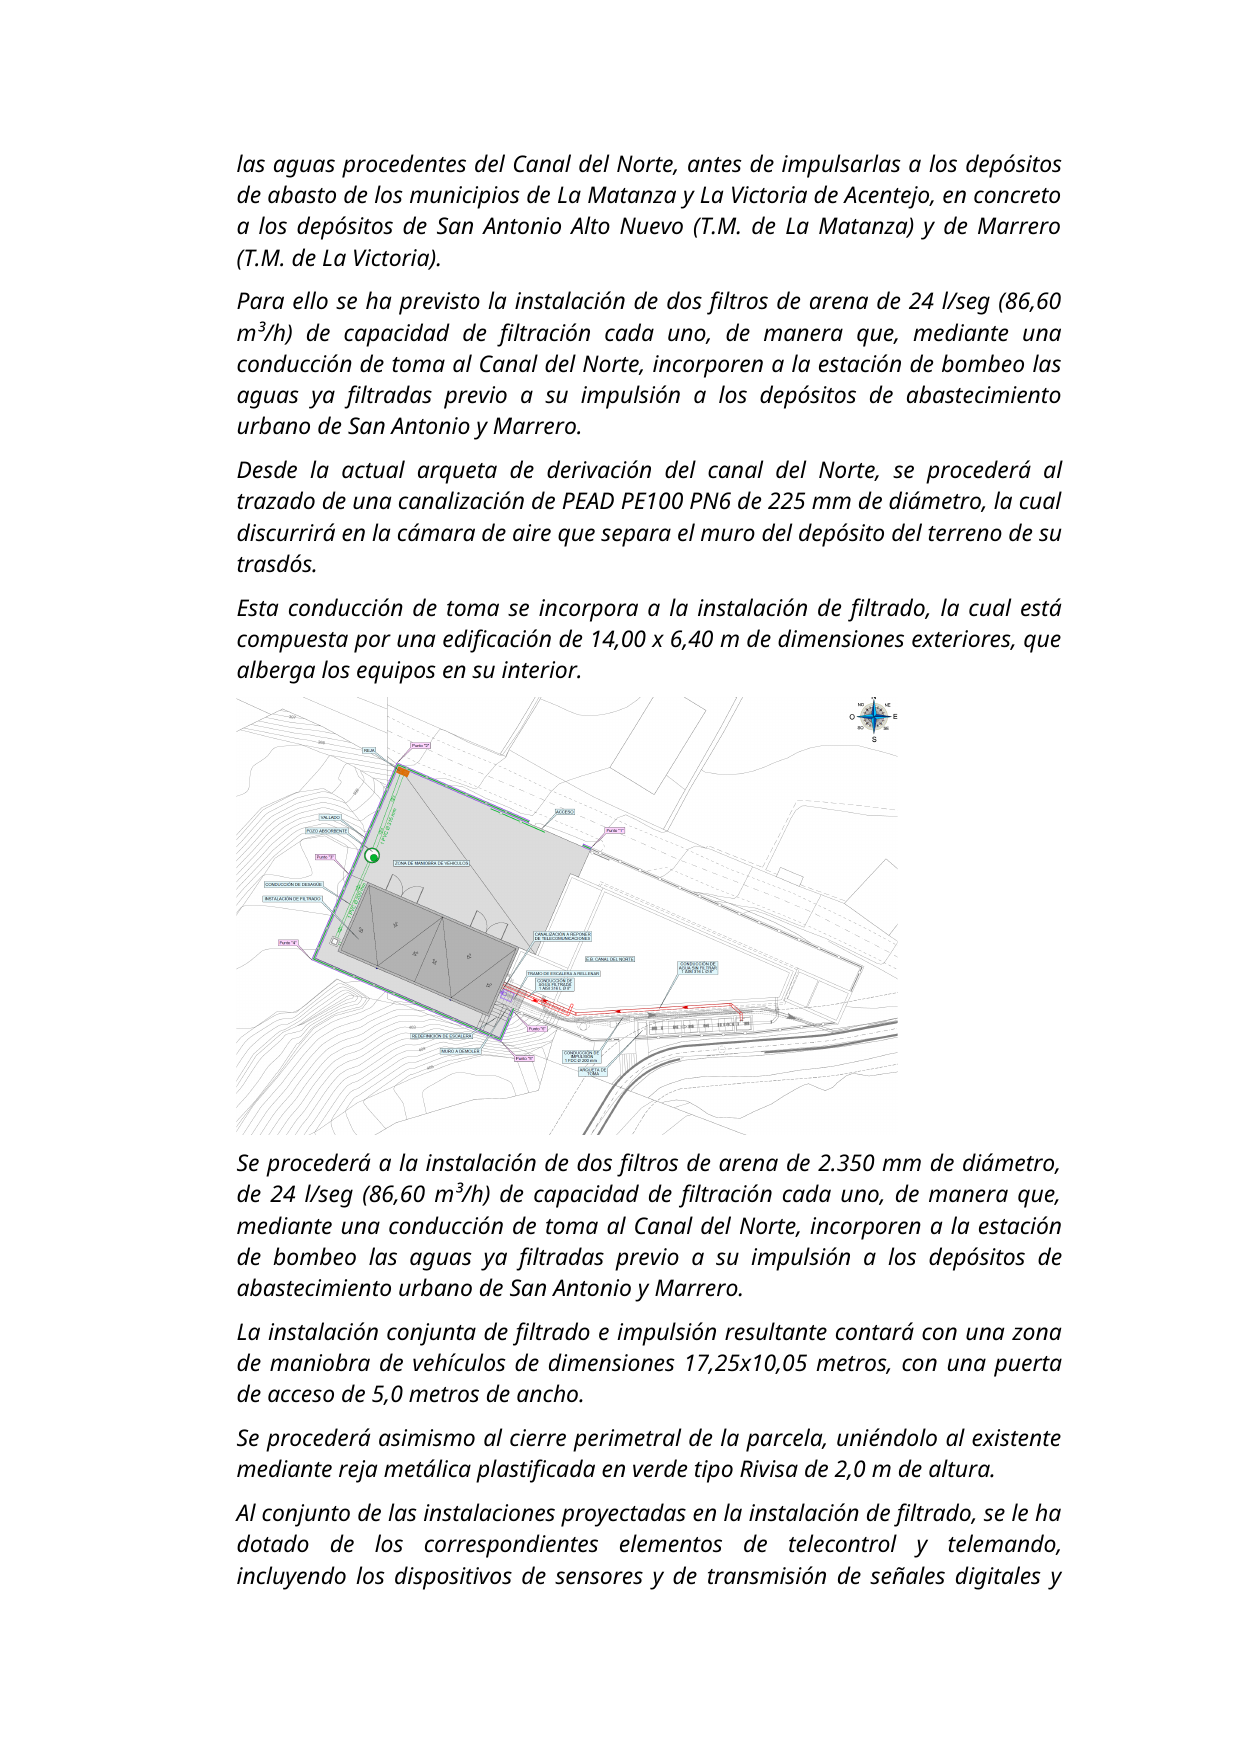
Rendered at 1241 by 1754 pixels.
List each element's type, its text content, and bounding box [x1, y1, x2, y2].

text Se procederá asimismo al cierre perimetral de la parcela, uniéndolo al existente mediante reja metálica plastificada en verde tipo Rivisa de de altura. [236, 1422, 1063, 1485]
text Esta conducción de toma se incorpora a la instalación de filtrado, la cual está compuesta por una edificación de 14,00 x de dimensiones exteriores, que alberga los equipos en su interior. [236, 591, 1063, 685]
text Para ello se ha previsto la instalación de dos filtros de arena de 24 l/seg (86,60 m³/h) de capacidad de filtración cada uno, de manera que, mediante una conducción de toma al Canal del Norte, incorporen a la estación de bombeo las aguas ya filtradas previo a su impulsión a los depósitos de abastecimiento urbano de San Antonio y Marrero. [236, 285, 1063, 441]
text Desde la actual arqueta de derivación del canal del Norte, se procederá al trazado de una canalización de PEAD PE100 PN6 de de diámetro, la cual discurrirá en la cámara de aire que separa el muro del depósito del terreno de su trasdós. [236, 454, 1063, 579]
text La instalación conjunta de filtrado e impulsión resultante contará con una zona de maniobra de vehículos de dimensiones 17,25x10,05 metros, con una puerta de acceso de de ancho. [236, 1316, 1063, 1410]
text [236, 148, 1063, 273]
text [236, 1497, 1063, 1591]
text Se procederá a la instalación de dos filtros de arena de de diámetro, de 24 l/seg (86,60 m³/h) de capacidad de filtración cada uno, de manera que, mediante una conducción de toma al Canal del Norte, incorporen a la estación de bombeo las aguas ya filtradas previo a su impulsión a los depósitos de abastecimiento urbano de San Antonio y Marrero. [236, 1147, 1063, 1303]
